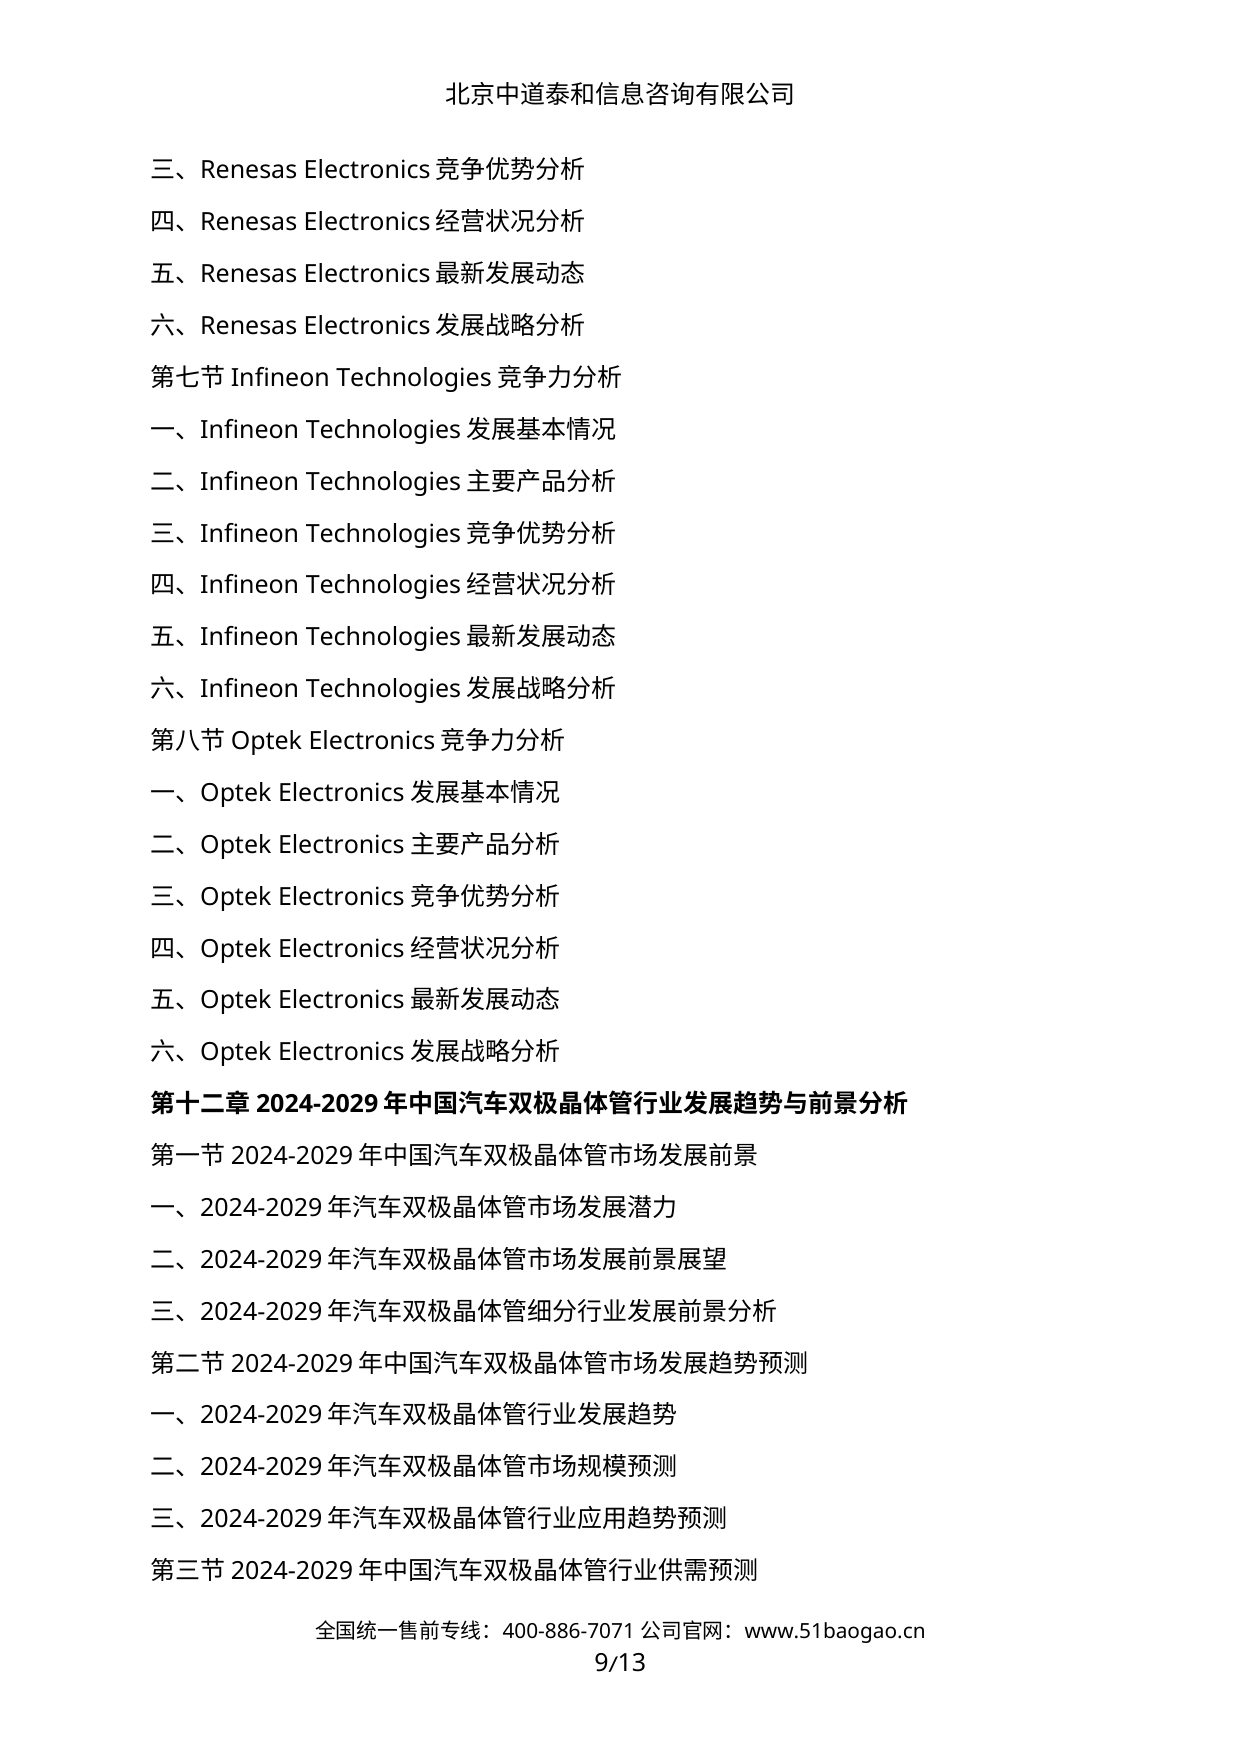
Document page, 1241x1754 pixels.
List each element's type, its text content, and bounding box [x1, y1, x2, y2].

text 四、Optek Electronics经营状况分析 [150, 928, 1090, 964]
text 五、Infineon Technologies最新发展动态 [150, 617, 1090, 653]
text 三、Optek Electronics竞争优势分析 [150, 876, 1090, 912]
text 五、Renesas Electronics最新发展动态 [150, 254, 1090, 290]
text 一、Infineon Technologies发展基本情况 [150, 409, 1090, 446]
text 二、Optek Electronics主要产品分析 [150, 824, 1090, 861]
text 第七节 Infineon Technologies竞争力分析 [150, 357, 1090, 394]
text 三、2024-2029年汽车双极晶体管细分行业发展前景分析 [150, 1291, 1090, 1327]
text 六、Infineon Technologies发展战略分析 [150, 669, 1090, 705]
text 六、Renesas Electronics发展战略分析 [150, 306, 1090, 342]
text 第八节 Optek Electronics竞争力分析 [150, 721, 1090, 757]
text 第一节 2024-2029年中国汽车双极晶体管市场发展前景 [150, 1136, 1090, 1172]
text 三、2024-2029年汽车双极晶体管行业应用趋势预测 [150, 1499, 1090, 1535]
text 第二节 2024-2029年中国汽车双极晶体管市场发展趋势预测 [150, 1343, 1090, 1379]
text 二、Infineon Technologies主要产品分析 [150, 461, 1090, 497]
text 四、Infineon Technologies经营状况分析 [150, 565, 1090, 601]
text 四、Renesas Electronics经营状况分析 [150, 202, 1090, 238]
text 六、Optek Electronics发展战略分析 [150, 1032, 1090, 1068]
text 第三节 2024-2029年中国汽车双极晶体管行业供需预测 [150, 1551, 1090, 1587]
text 三、Infineon Technologies竞争优势分析 [150, 513, 1090, 549]
text 一、2024-2029年汽车双极晶体管市场发展潜力 [150, 1187, 1090, 1224]
text 五、Optek Electronics最新发展动态 [150, 980, 1090, 1016]
text 一、Optek Electronics发展基本情况 [150, 772, 1090, 809]
text 二、2024-2029年汽车双极晶体管市场规模预测 [150, 1447, 1090, 1483]
text 一、2024-2029年汽车双极晶体管行业发展趋势 [150, 1395, 1090, 1431]
text 二、2024-2029年汽车双极晶体管市场发展前景展望 [150, 1239, 1090, 1276]
text 三、Renesas Electronics竞争优势分析 [150, 150, 1090, 186]
text 第十二章 2024-2029年中国汽车双极晶体管行业发展趋势与前景分析 [150, 1084, 1090, 1120]
